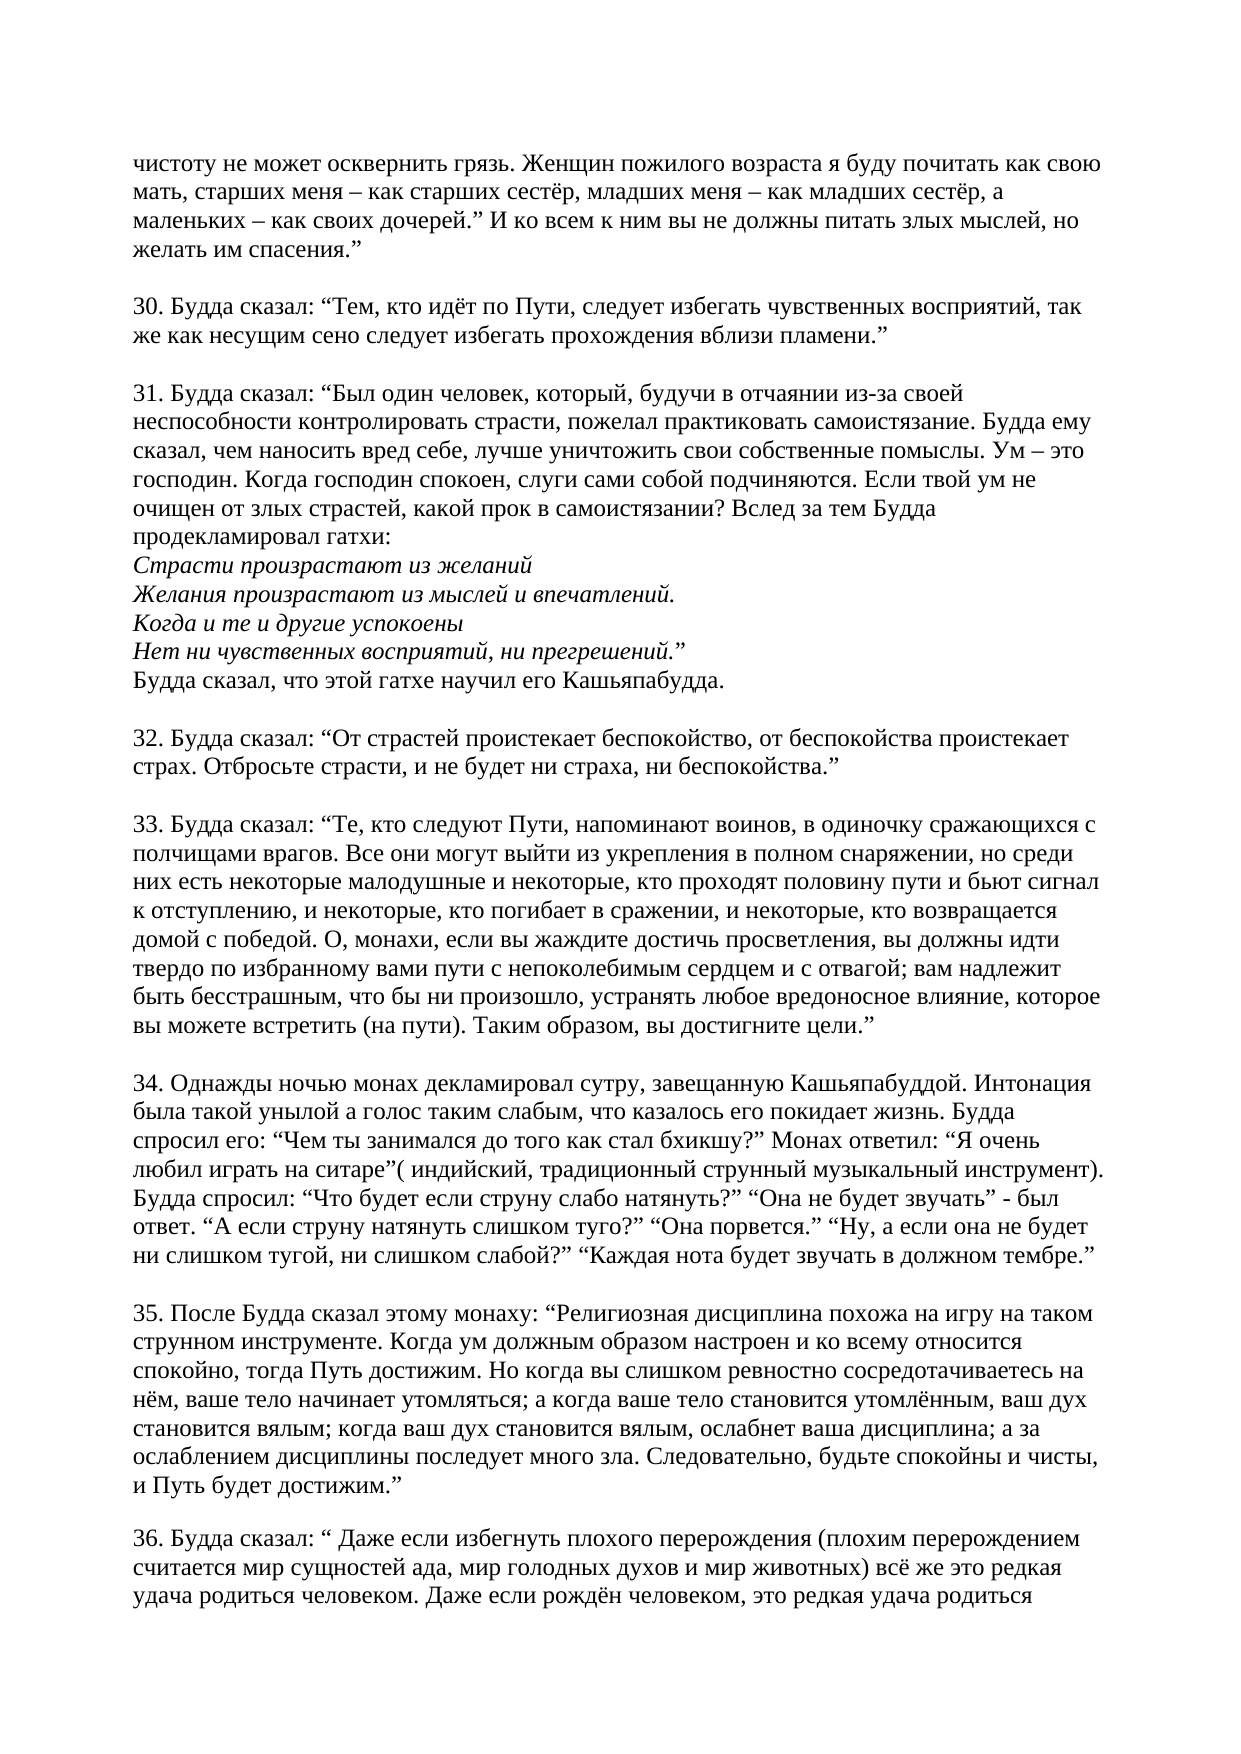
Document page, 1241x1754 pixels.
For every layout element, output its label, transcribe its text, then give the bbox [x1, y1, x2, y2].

text 31. Будда сказал: “Был один человек, который, будучи в отчаянии из-за своей неспособности контролировать страсти, пожелал практиковать самоистязание. Будда ему сказал, чем наносить вред себе, лучше уничтожить свои собственные помыслы. Ум – это господин. Когда господин спокоен, слуги сами собой подчиняются. Если твой ум не очищен от злых страстей, какой прок в самоистязании? Вслед за тем Будда продекламировал гатхи: [133, 378, 1108, 550]
text Будда сказал, что этой гатхе научил его Кашьяпабудда. [133, 665, 1108, 694]
text 32. Будда сказал: “От страстей проистекает беспокойство, от беспокойства проистекает страх. Отбросьте страсти, и не будет ни страха, ни беспокойства.” [133, 723, 1108, 780]
text 35. После Будда сказал этому монаху: “Религиозная дисциплина похожа на игру на таком струнном инструменте. Когда ум должным образом настроен и ко всему относится спокойно, тогда Путь достижим. Но когда вы слишком ревностно сосредотачиваетесь на нём, ваше тело начинает утомляться; а когда ваше тело становится утомлённым, ваш дух становится вялым; когда ваш дух становится вялым, ослабнет ваша дисциплина; а за ослаблением дисциплины последует много зла. Следовательно, будьте спокойны и чисты, и Путь будет достижим.” [133, 1298, 1108, 1499]
text Страсти произрастают из желаний [133, 550, 1108, 579]
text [133, 1523, 1108, 1609]
text 34. Однажды ночью монах декламировал сутру, завещанную Кашьяпабуддой. Интонация была такой унылой а голос таким слабым, что казалось его покидает жизнь. Будда спросил его: “Чем ты занимался до того как стал бхикшу?” Монах ответил: “Я очень любил играть на ситаре”( индийский, традиционный струнный музыкальный инструмент). Будда спросил: “Что будет если струну слабо натянуть?” “Она не будет звучать” - был ответ. “А если струну натянуть слишком туго?” “Она порвется.” “Ну, а если она не будет ни слишком тугой, ни слишком слабой?” “Каждая нота будет звучать в должном тембре.” [133, 1068, 1108, 1269]
text 33. Будда сказал: “Те, кто следуют Пути, напоминают воинов, в одиночку сражающихся с полчищами врагов. Все они могут выйти из укрепления в полном снаряжении, но среди них есть некоторые малодушные и некоторые, кто проходят половину пути и бьют сигнал к отступлению, и некоторые, кто погибает в сражении, и некоторые, кто возвращается домой с победой. О, монахи, если вы жаждите достичь просветления, вы должны идти твердо по избранному вами пути с непоколебимым сердцем и с отвагой; вам надлежит быть бесстрашным, что бы ни произошло, устранять любое вредоносное влияние, которое вы можете встретить (на пути). Таким образом, вы достигните цели.” [133, 809, 1108, 1039]
text Когда и те и другие успокоены [133, 608, 1108, 636]
text Нет ни чувственных восприятий, ни прегрешений.” [133, 636, 1108, 665]
text 30. Будда сказал: “Тем, кто идёт по Пути, следует избегать чувственных восприятий, так же как несущим сено следует избегать прохождения вблизи пламени.” [133, 291, 1108, 349]
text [133, 148, 1108, 263]
text Желания произрастают из мыслей и впечатлений. [133, 579, 1108, 608]
